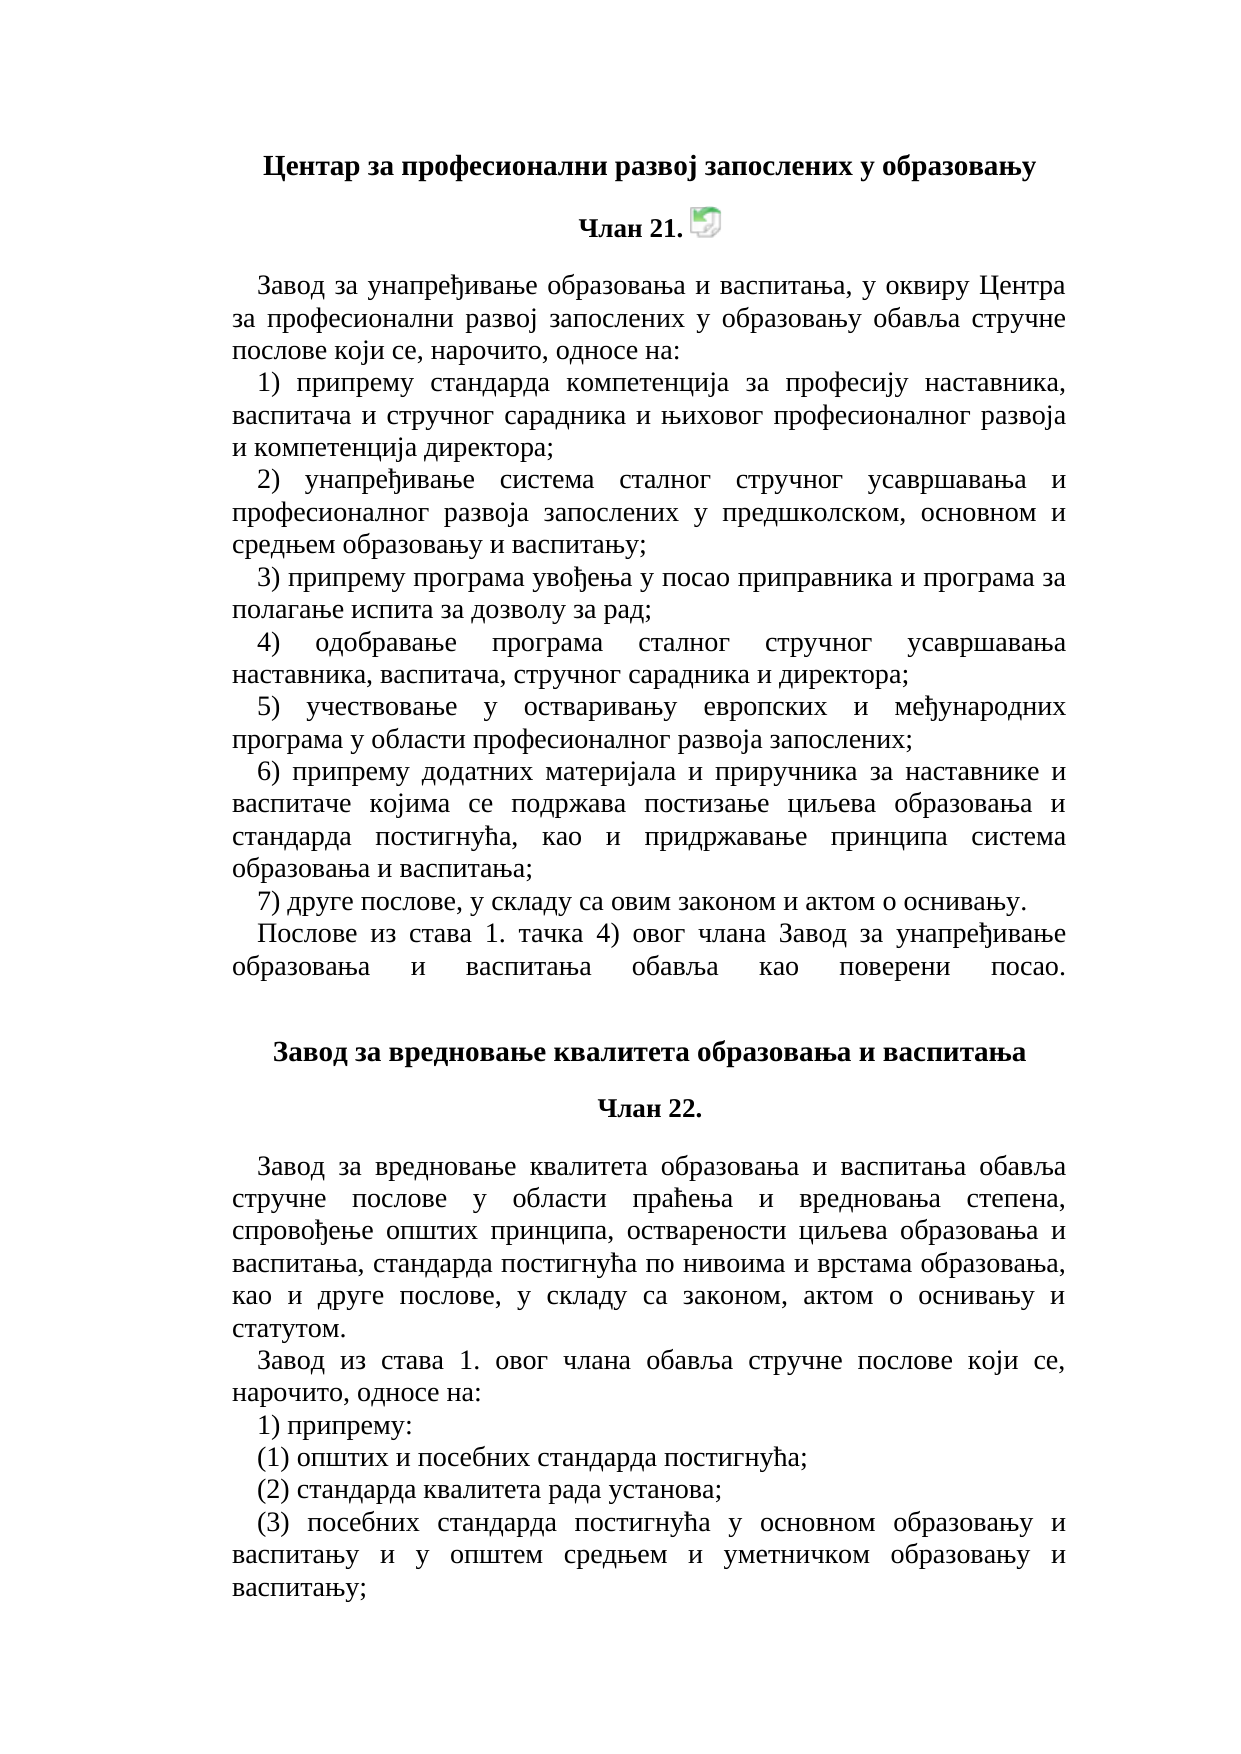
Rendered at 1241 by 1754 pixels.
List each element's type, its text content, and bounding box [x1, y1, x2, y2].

text 4) одобравање програма сталног стручног усавршавања наставника, васпитача, стручног сарадника и директора; [232, 624, 1067, 689]
text 6) припрему додатних материјала и приручника за наставнике и васпитаче којима се подржава постизање циљева образовања и стандарда постигнућа, као и придржавање принципа система образовања и васпитања; [232, 754, 1067, 884]
text Завод за вредновање квалитета образовања и васпитања [177, 1034, 1122, 1067]
text (2) стандарда квалитета рада установа; [232, 1473, 1067, 1505]
text Завод из става 1. овог члана обавља стручне послове који се, нарочито, односе на: [232, 1343, 1067, 1408]
text Члан 22. [177, 1092, 1122, 1124]
text Завод за вредновање квалитета образовања и васпитања обавља стручне послове у области праћења и вредновања степена, спровођење општих принципа, остварености циљева образовања и васпитања, стандарда постигнућа по нивоима и врстама образовања, као и друге послове, у складу са законом, актом о оснивању и статутом. [232, 1149, 1067, 1343]
text Послове из става 1. тачка 4) овог члана Завод за унапређивање образовања и васпитања обавља као поверени посао. [232, 916, 1067, 1009]
text 3) припрему програма увођења у посао приправника и програма за полагање испита за дозволу за рад; [232, 560, 1067, 624]
text (1) општих и посебних стандарда постигнућа; [232, 1440, 1067, 1473]
text (3) посебних стандарда постигнућа у основном образовању и васпитању и у општем средњем и уметничком образовању и васпитању; [232, 1505, 1067, 1602]
text Центар за професионални развој запослених у образовању [177, 148, 1122, 181]
text 1) припрему стандарда компетенција за професију наставника, васпитача и стручног сарадника и њиховог професионалног развоја и компетенција директора; [232, 365, 1067, 463]
text Завод за унапређивање образовања и васпитања, у оквиру Центра за професионални развој запослених у образовању обавља стручне послове који се, нарочито, односе на: [232, 268, 1067, 365]
text 7) друге послове, у складу са овим законом и актом о оснивању. [232, 884, 1067, 916]
picture [689, 206, 722, 238]
text 5) учествовање у остваривању европских и међународних програма у области професионалног развоја запослених; [232, 689, 1067, 754]
text Члан 21. ﻿ [177, 206, 1122, 243]
text 2) унапређивање система сталног стручног усавршавања и професионалног развоја запослених у предшколском, основном и средњем образовању и васпитању; [232, 463, 1067, 560]
text 1) припрему: [232, 1408, 1067, 1440]
